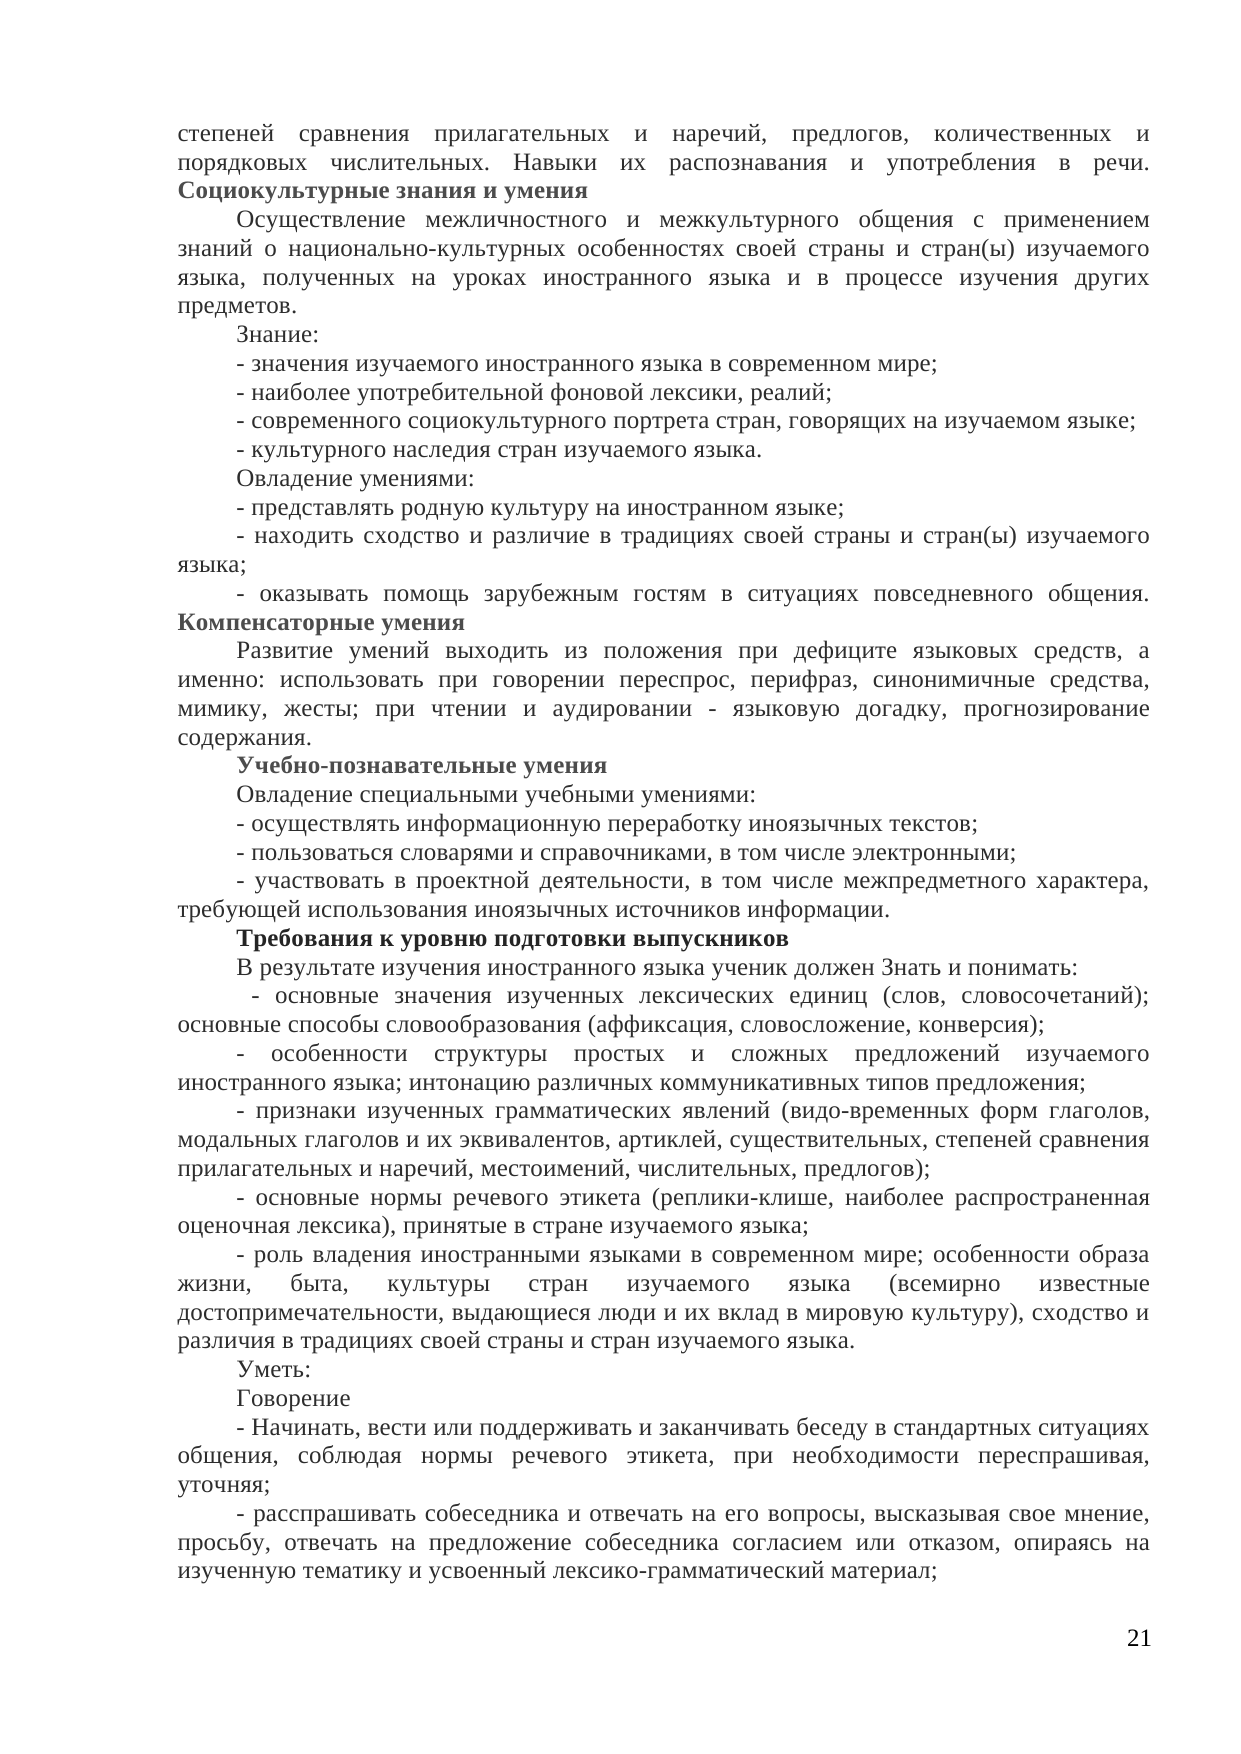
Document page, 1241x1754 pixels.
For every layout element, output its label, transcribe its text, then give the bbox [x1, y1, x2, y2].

text Развитие умений выходить из положения при дефиците языковых средств, а именно: использовать при говорении переспрос, перифраз, синонимичные средства, мимику, жесты; при чтении и аудировании - языковую догадку, прогнозирование содержания. [177, 636, 1152, 751]
text Говорение [177, 1383, 1152, 1412]
text - оказывать помощь зарубежным гостям в ситуациях повседневного общения. Компенсаторные умения [177, 578, 1152, 636]
text - Начинать, вести или поддерживать и заканчивать беседу в стандартных ситуациях общения, соблюдая нормы речевого этикета, при необходимости переспрашивая, уточняя; [177, 1412, 1152, 1498]
text Знание: [177, 319, 1152, 348]
text - основные нормы речевого этикета (реплики-клише, наиболее распространенная оценочная лексика), принятые в стране изучаемого языка; [177, 1182, 1152, 1239]
text Уметь: [177, 1354, 1152, 1383]
text - современного социокультурного портрета стран, говорящих на изучаемом языке; [177, 406, 1152, 434]
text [177, 118, 1152, 204]
text Требования к уровню подготовки выпускников [177, 923, 1152, 952]
text - признаки изученных грамматических явлений (видо-временных форм глаголов, модальных глаголов и их эквивалентов, артиклей, существительных, степеней сравнения прилагательных и наречий, местоимений, числительных, предлогов); [177, 1096, 1152, 1182]
text - участвовать в проектной деятельности, в том числе межпредметного характера, требующей использования иноязычных источников информации. [177, 866, 1152, 923]
text - культурного наследия стран изучаемого языка. [177, 434, 1152, 463]
text - пользоваться словарями и справочниками, в том числе электронными; [177, 837, 1152, 866]
text - основные значения изученных лексических единиц (слов, словосочетаний); основные способы словообразования (аффиксация, словосложение, конверсия); [177, 981, 1152, 1038]
text Овладение умениями: [177, 463, 1152, 492]
text - роль владения иностранными языками в современном мире; особенности образа жизни, быта, культуры стран изучаемого языка (всемирно известные достопримечательности, выдающиеся люди и их вклад в мировую культуру), сходство и различия в традициях своей страны и стран изучаемого языка. [177, 1239, 1152, 1354]
text - представлять родную культуру на иностранном языке; [177, 492, 1152, 521]
text - наиболее употребительной фоновой лексики, реалий; [177, 377, 1152, 406]
text - осуществлять информационную переработку иноязычных текстов; [177, 808, 1152, 837]
text - находить сходство и различие в традициях своей страны и стран(ы) изучаемого языка; [177, 521, 1152, 578]
text Учебно-познавательные умения [177, 751, 1152, 779]
text - расспрашивать собеседника и отвечать на его вопросы, высказывая свое мнение, просьбу, отвечать на предложение собеседника согласием или отказом, опираясь на изученную тематику и усвоенный лексико-грамматический материал; [177, 1498, 1152, 1584]
text - особенности структуры простых и сложных предложений изучаемого иностранного языка; интонацию различных коммуникативных типов предложения; [177, 1038, 1152, 1096]
text В результате изучения иностранного языка ученик должен Знать и понимать: [177, 952, 1152, 981]
text - значения изучаемого иностранного языка в современном мире; [177, 348, 1152, 377]
text Осуществление межличностного и межкультурного общения с применением знаний о национально-культурных особенностях своей страны и стран(ы) изучаемого языка, полученных на уроках иностранного языка и в процессе изучения других предметов. [177, 204, 1152, 319]
text Овладение специальными учебными умениями: [177, 779, 1152, 808]
